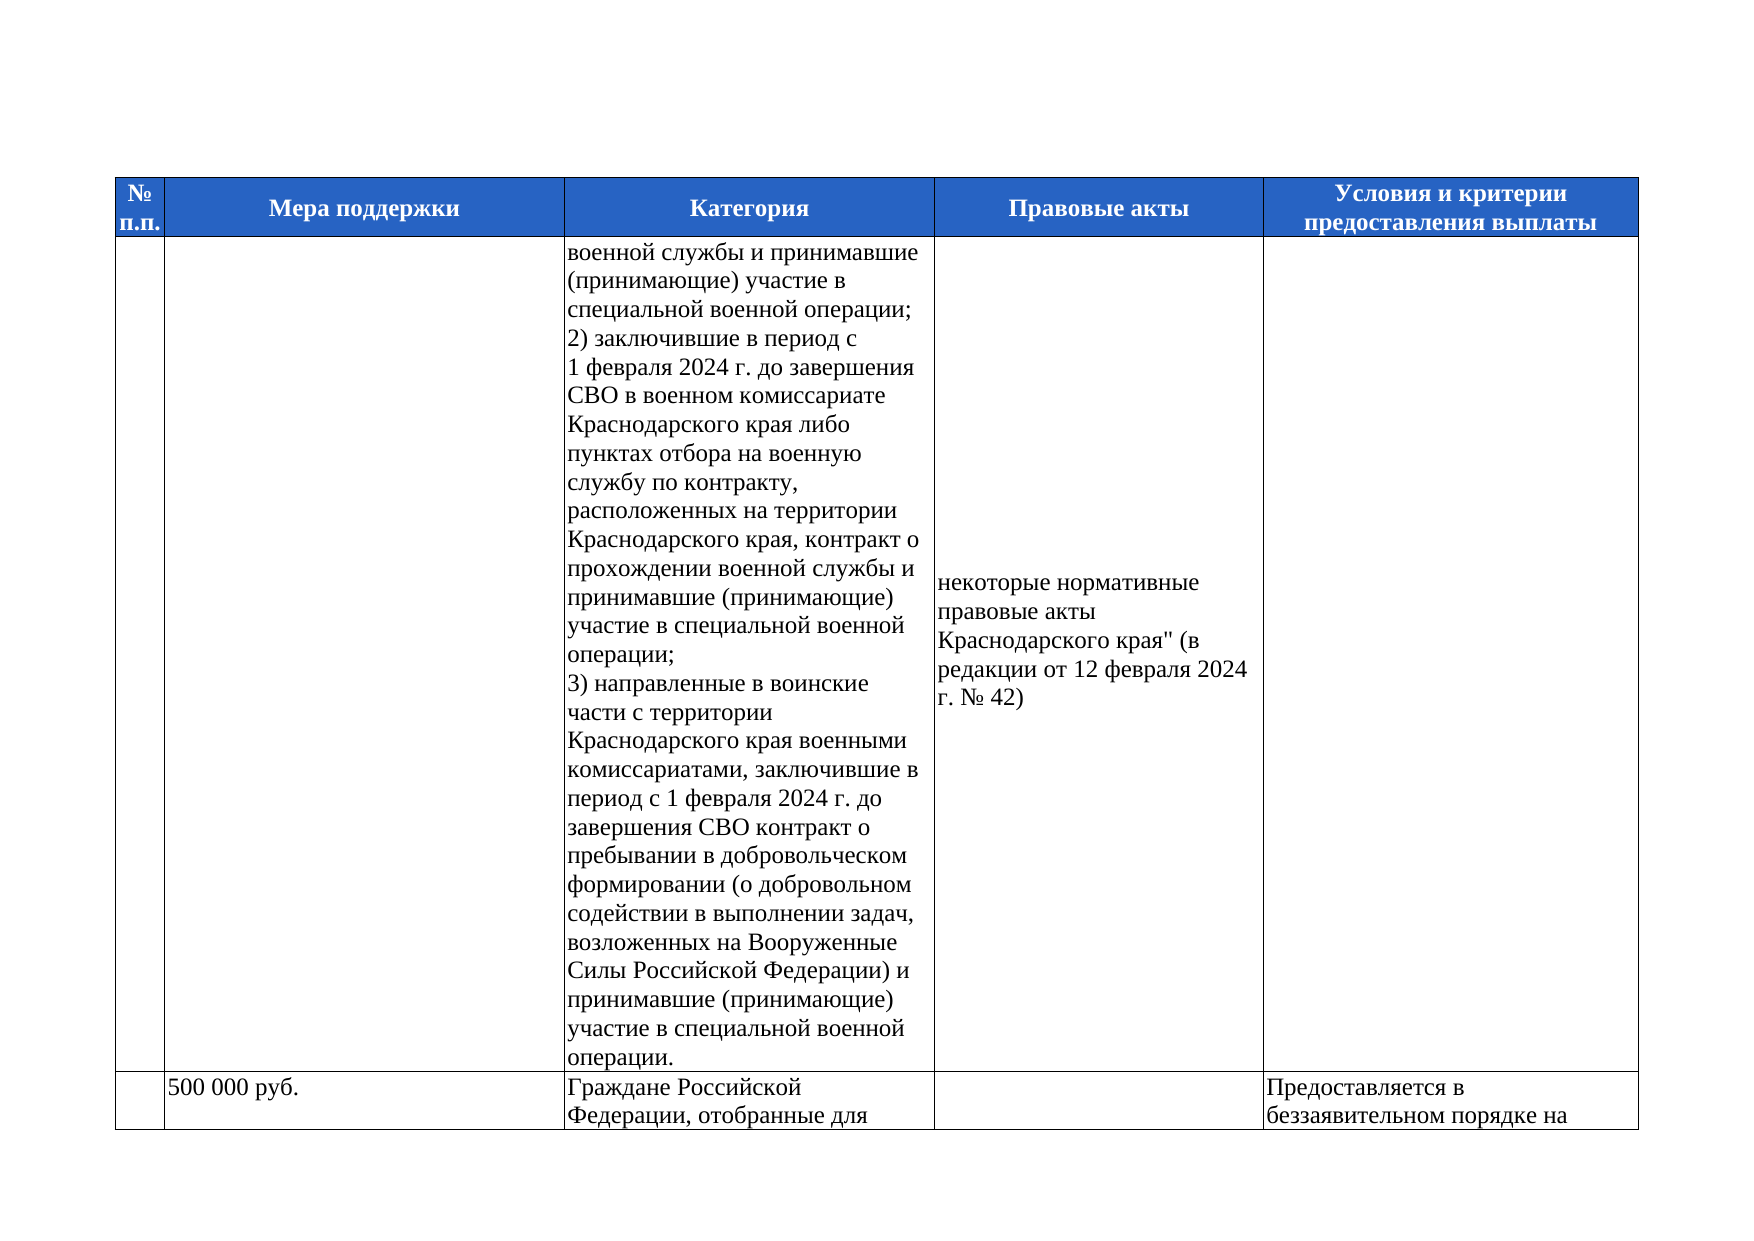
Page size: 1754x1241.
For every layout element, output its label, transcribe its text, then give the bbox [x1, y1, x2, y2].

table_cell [1264, 237, 1638, 1071]
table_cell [935, 237, 1263, 1071]
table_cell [165, 237, 564, 1071]
table_header № п.п. [116, 178, 164, 236]
table_header Условия и критерии предоставления выплаты [1264, 178, 1638, 236]
table_cell [935, 1072, 1263, 1129]
table_header Категория [565, 178, 934, 236]
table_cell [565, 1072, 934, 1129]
table_cell 500 000 руб. [165, 1072, 564, 1129]
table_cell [565, 237, 934, 1071]
table_cell 7 [116, 237, 164, 1071]
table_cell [1264, 1072, 1638, 1129]
table_cell [116, 1072, 164, 1129]
table_header Правовые акты [935, 178, 1263, 236]
table_header Мера поддержки [165, 178, 564, 236]
